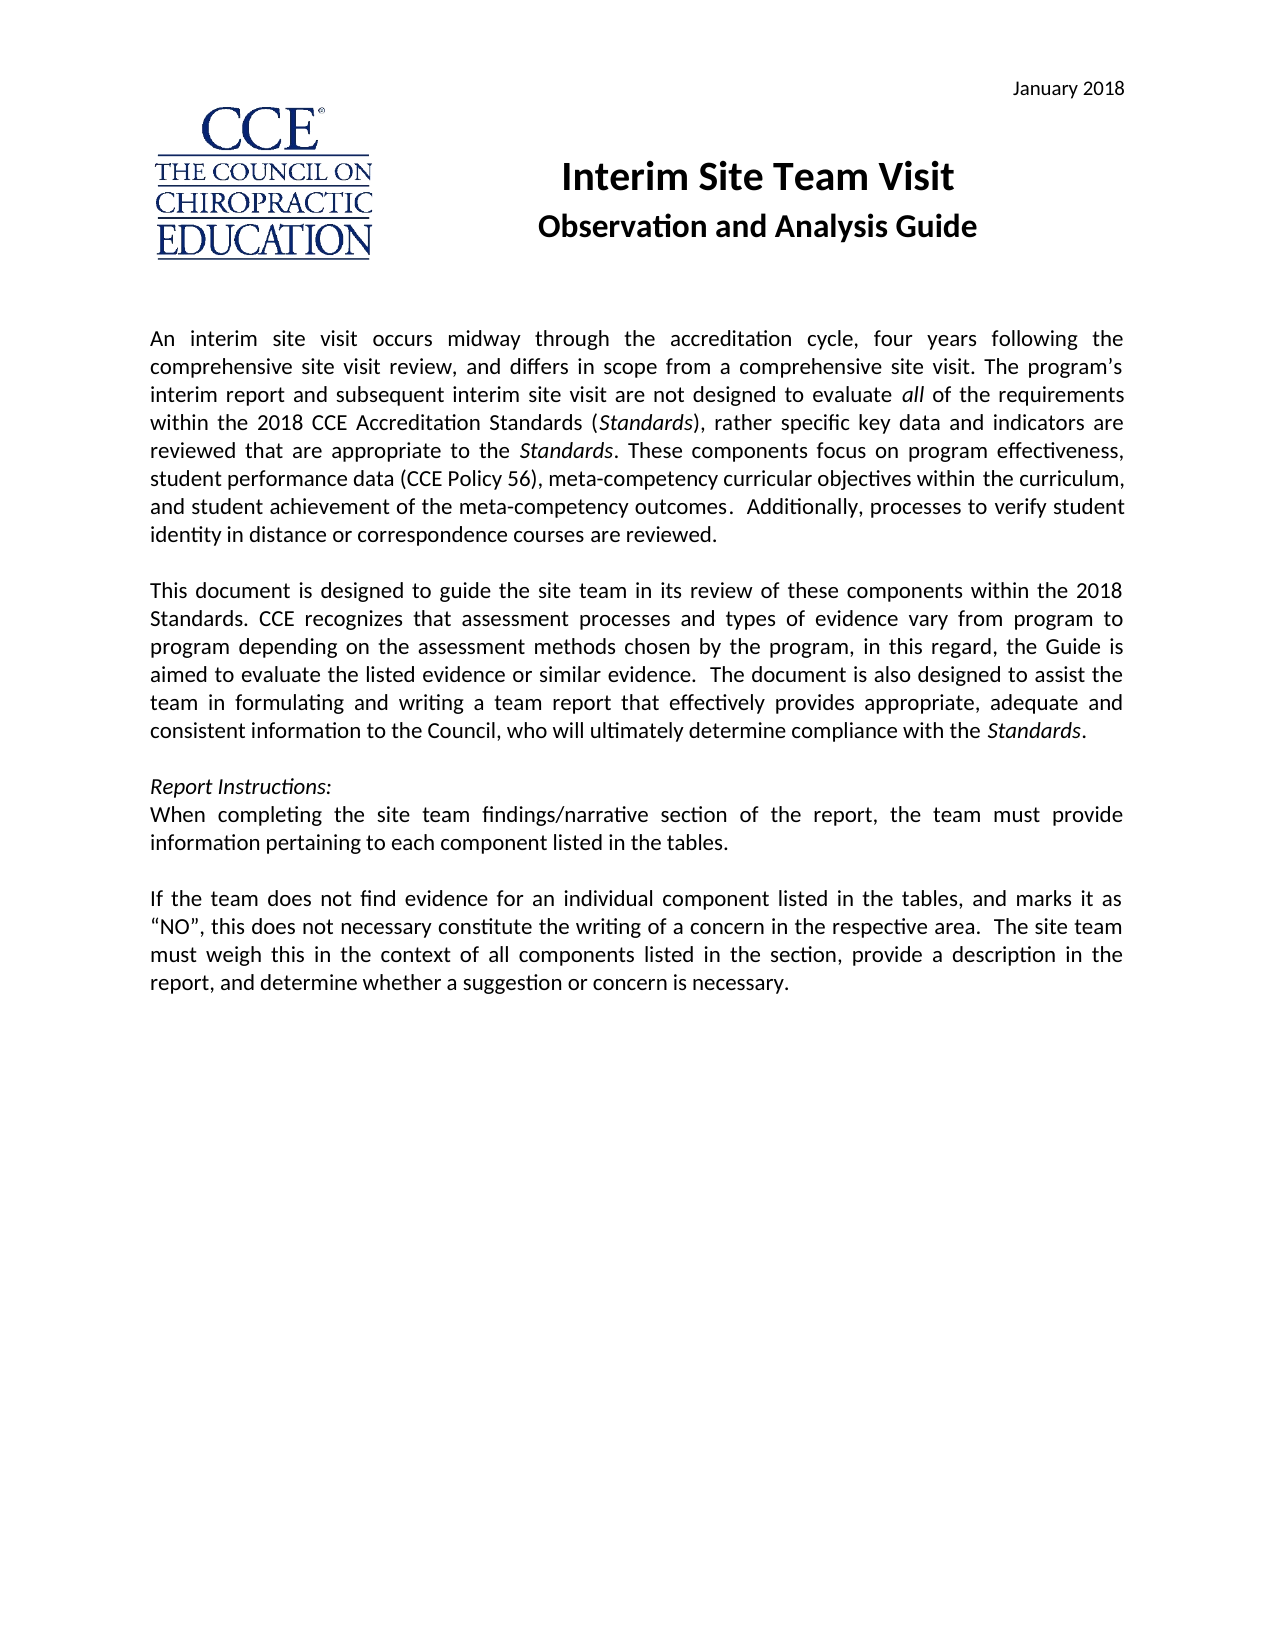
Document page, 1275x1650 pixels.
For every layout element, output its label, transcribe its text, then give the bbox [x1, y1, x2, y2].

picture [150, 103, 372, 260]
text This document is designed to guide the site team in its review of these components within the 2018 Standards. CCE recognizes that assessment processes and types of evidence vary from program to program depending on the assessment methods chosen by the program, in this regard, the Guide is aimed to evaluate the listed evidence or similar evidence. The document is also designed to assist the team in formulating and writing a team report that effectively provides appropriate, adequate and consistent information to the Council, who will ultimately determine compliance with the Standards. [150, 576, 1125, 744]
text If the team does not find evidence for an individual component listed in the tables, and marks it as “NO”, this does not necessary constitute the writing of a concern in the respective area. The site team must weigh this in the context of all components listed in the section, provide a description in the report, and determine whether a suggestion or concern is necessary. [150, 884, 1125, 996]
text Observation and Analysis Guide [368, 205, 1125, 246]
text An interim site visit occurs midway through the accreditation cycle, four years following the comprehensive site visit review, and differs in scope from a comprehensive site visit. The program’s interim report and subsequent interim site visit are not designed to evaluate all of the requirements within the 2018 CCE Accreditation Standards (Standards), rather specific key data and indicators are reviewed that are appropriate to the Standards. These components focus on program effectiveness, student performance data (CCE Policy 56), meta-competency curricular objectives within the curriculum, and student achievement of the meta-competency outcomes. Additionally, processes to verify student identity in distance or correspondence courses are reviewed. [150, 324, 1125, 548]
text Report Instructions: [150, 772, 1125, 800]
text When completing the site team findings/narrative section of the report, the team must provide information pertaining to each component listed in the tables. [150, 800, 1125, 856]
text Interim Site Team Visit [372, 150, 1125, 201]
